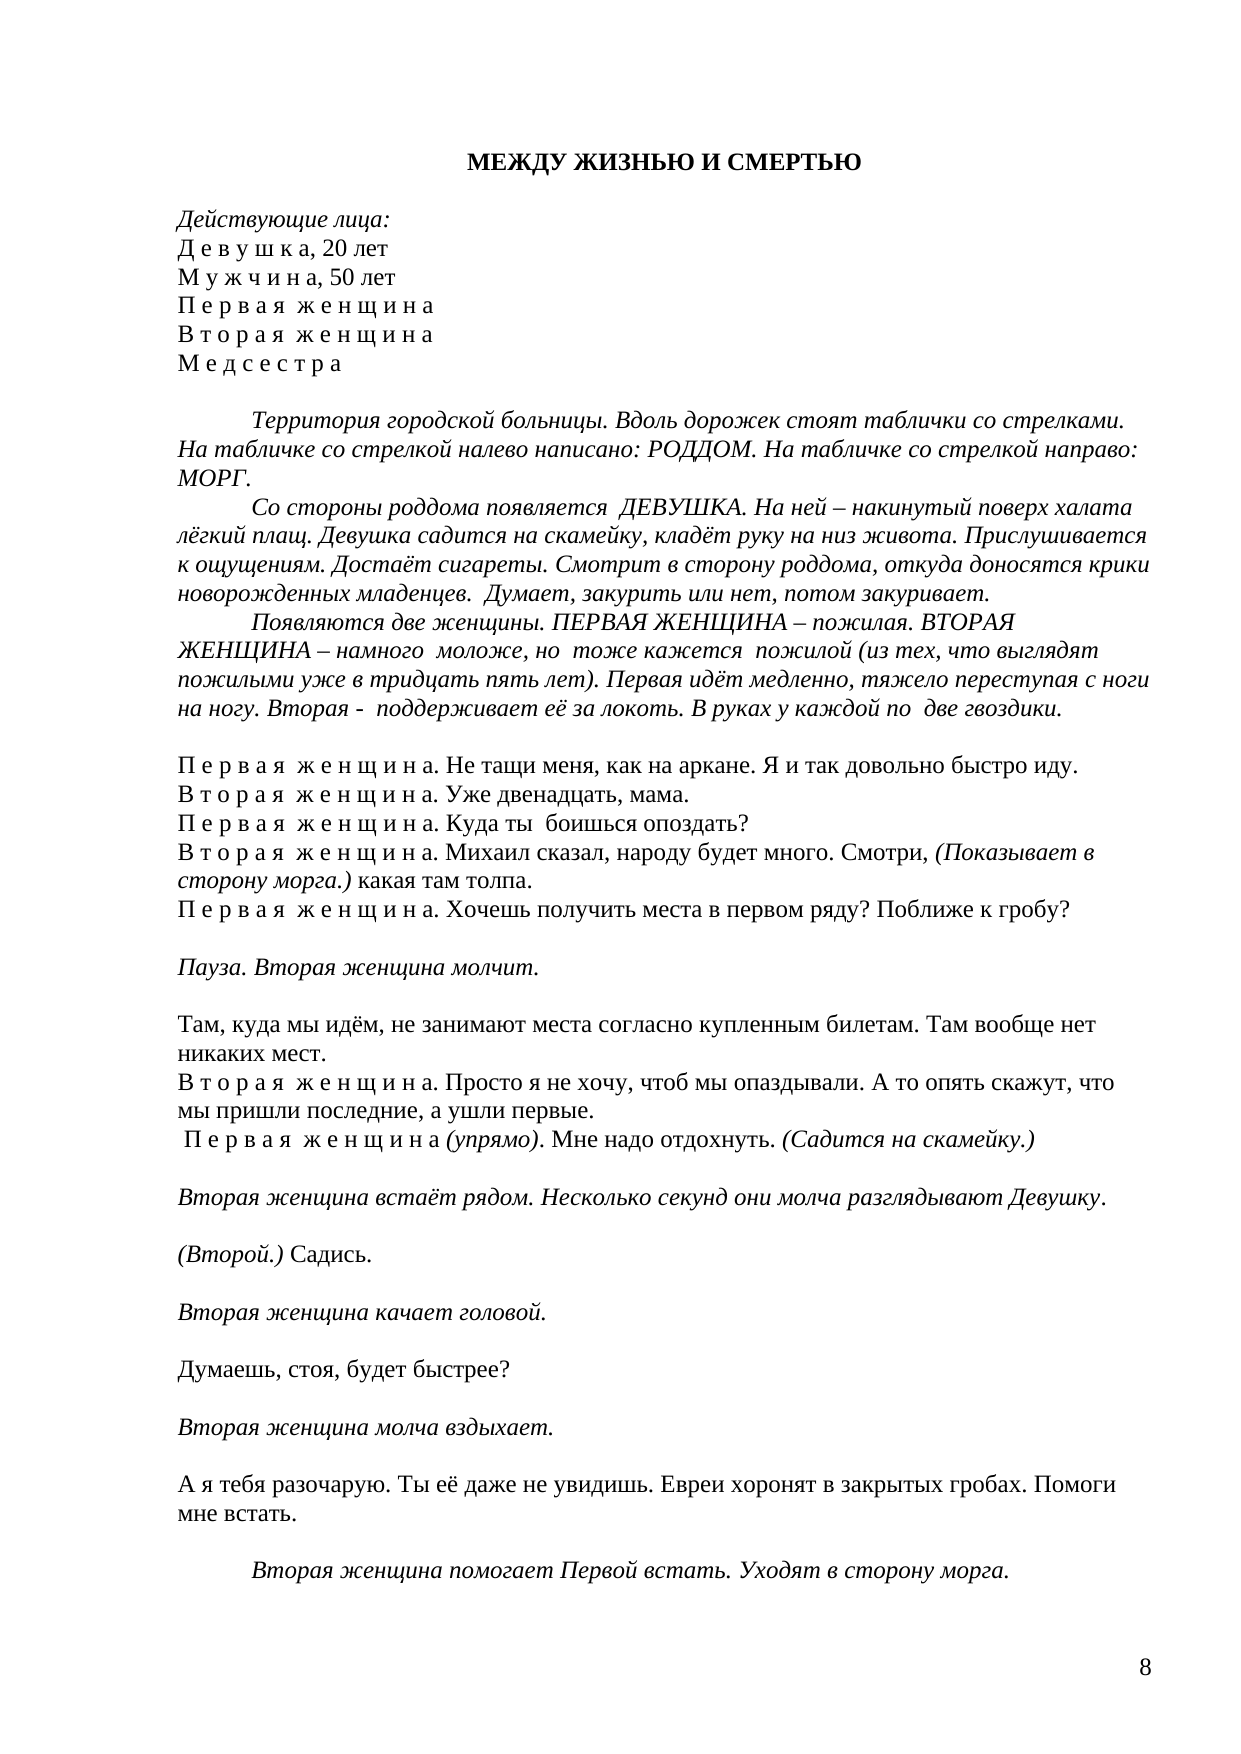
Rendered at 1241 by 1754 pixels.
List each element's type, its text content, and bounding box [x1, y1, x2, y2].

text Вторая женщина помогает Первой встать. Уходят в сторону морга. [177, 1556, 1152, 1584]
text МЕЖДУ ЖИЗНЬЮ И СМЕРТЬЮ [177, 147, 1152, 176]
text Там, куда мы идём, не занимают места согласно купленным билетам. Там вообще нет никаких мест. [177, 1009, 1152, 1067]
text М е д с е с т р а [177, 348, 1152, 377]
text П е р в а я ж е н щ и н а. Хочешь получить места в первом ряду? Поближе к гробу? [177, 894, 1152, 923]
text (Второй.) Садись. [177, 1239, 1152, 1268]
text В т о р а я ж е н щ и н а. Просто я не хочу, чтоб мы опаздывали. А то опять скажут, что мы пришли последние, а ушли первые. [177, 1067, 1152, 1124]
text Думаешь, стоя, будет быстрее? [177, 1354, 1152, 1383]
text Территория городской больницы. Вдоль дорожек стоят таблички со стрелками. На табличке со стрелкой налево написано: РОДДОМ. На табличке со стрелкой направо: МОРГ. [177, 406, 1152, 492]
text В т о р а я ж е н щ и н а. Михаил сказал, народу будет много. Смотри, (Показывает в сторону морга.) какая там толпа. [177, 837, 1152, 894]
text А я тебя разочарую. Ты её даже не увидишь. Евреи хоронят в закрытых гробах. Помоги мне встать. [177, 1469, 1152, 1527]
text П е р в а я ж е н щ и н а. Не тащи меня, как на аркане. Я и так довольно быстро иду. [177, 751, 1152, 779]
text П е р в а я ж е н щ и н а [177, 291, 1152, 319]
text В т о р а я ж е н щ и н а [177, 319, 1152, 348]
text Со стороны роддома появляется ДЕВУШКА. На ней – накинутый поверх халата лёгкий плащ. Девушка садится на скамейку, кладёт руку на низ живота. Прислушивается к ощущениям. Достаёт сигареты. Смотрит в сторону роддома, откуда доносятся крики новорожденных младенцев. Думает, закурить или нет, потом закуривает. [177, 492, 1152, 607]
text П е р в а я ж е н щ и н а. Куда ты боишься опоздать? [177, 808, 1152, 837]
text Вторая женщина молча вздыхает. [177, 1412, 1152, 1441]
text Появляются две женщины. ПЕРВАЯ ЖЕНЩИНА – пожилая. ВТОРАЯ ЖЕНЩИНА – намного моложе, но тоже кажется пожилой (из тех, что выглядят пожилыми уже в тридцать пять лет). Первая идёт медленно, тяжело переступая с ноги на ногу. Вторая - поддерживает её за локоть. В руках у каждой по две гвоздики. [177, 607, 1152, 722]
text Пауза. Вторая женщина молчит. [177, 952, 1152, 981]
text Д е в у ш к а, 20 лет [177, 233, 1152, 262]
text Вторая женщина встаёт рядом. Несколько секунд они молча разглядывают Девушку. [177, 1182, 1152, 1211]
text П е р в а я ж е н щ и н а (упрямо). Мне надо отдохнуть. (Садится на скамейку.) [177, 1124, 1152, 1153]
text В т о р а я ж е н щ и н а. Уже двенадцать, мама. [177, 779, 1152, 808]
text Действующие лица: [177, 204, 1152, 233]
text Вторая женщина качает головой. [177, 1297, 1152, 1326]
text М у ж ч и н а, 50 лет [177, 262, 1152, 291]
